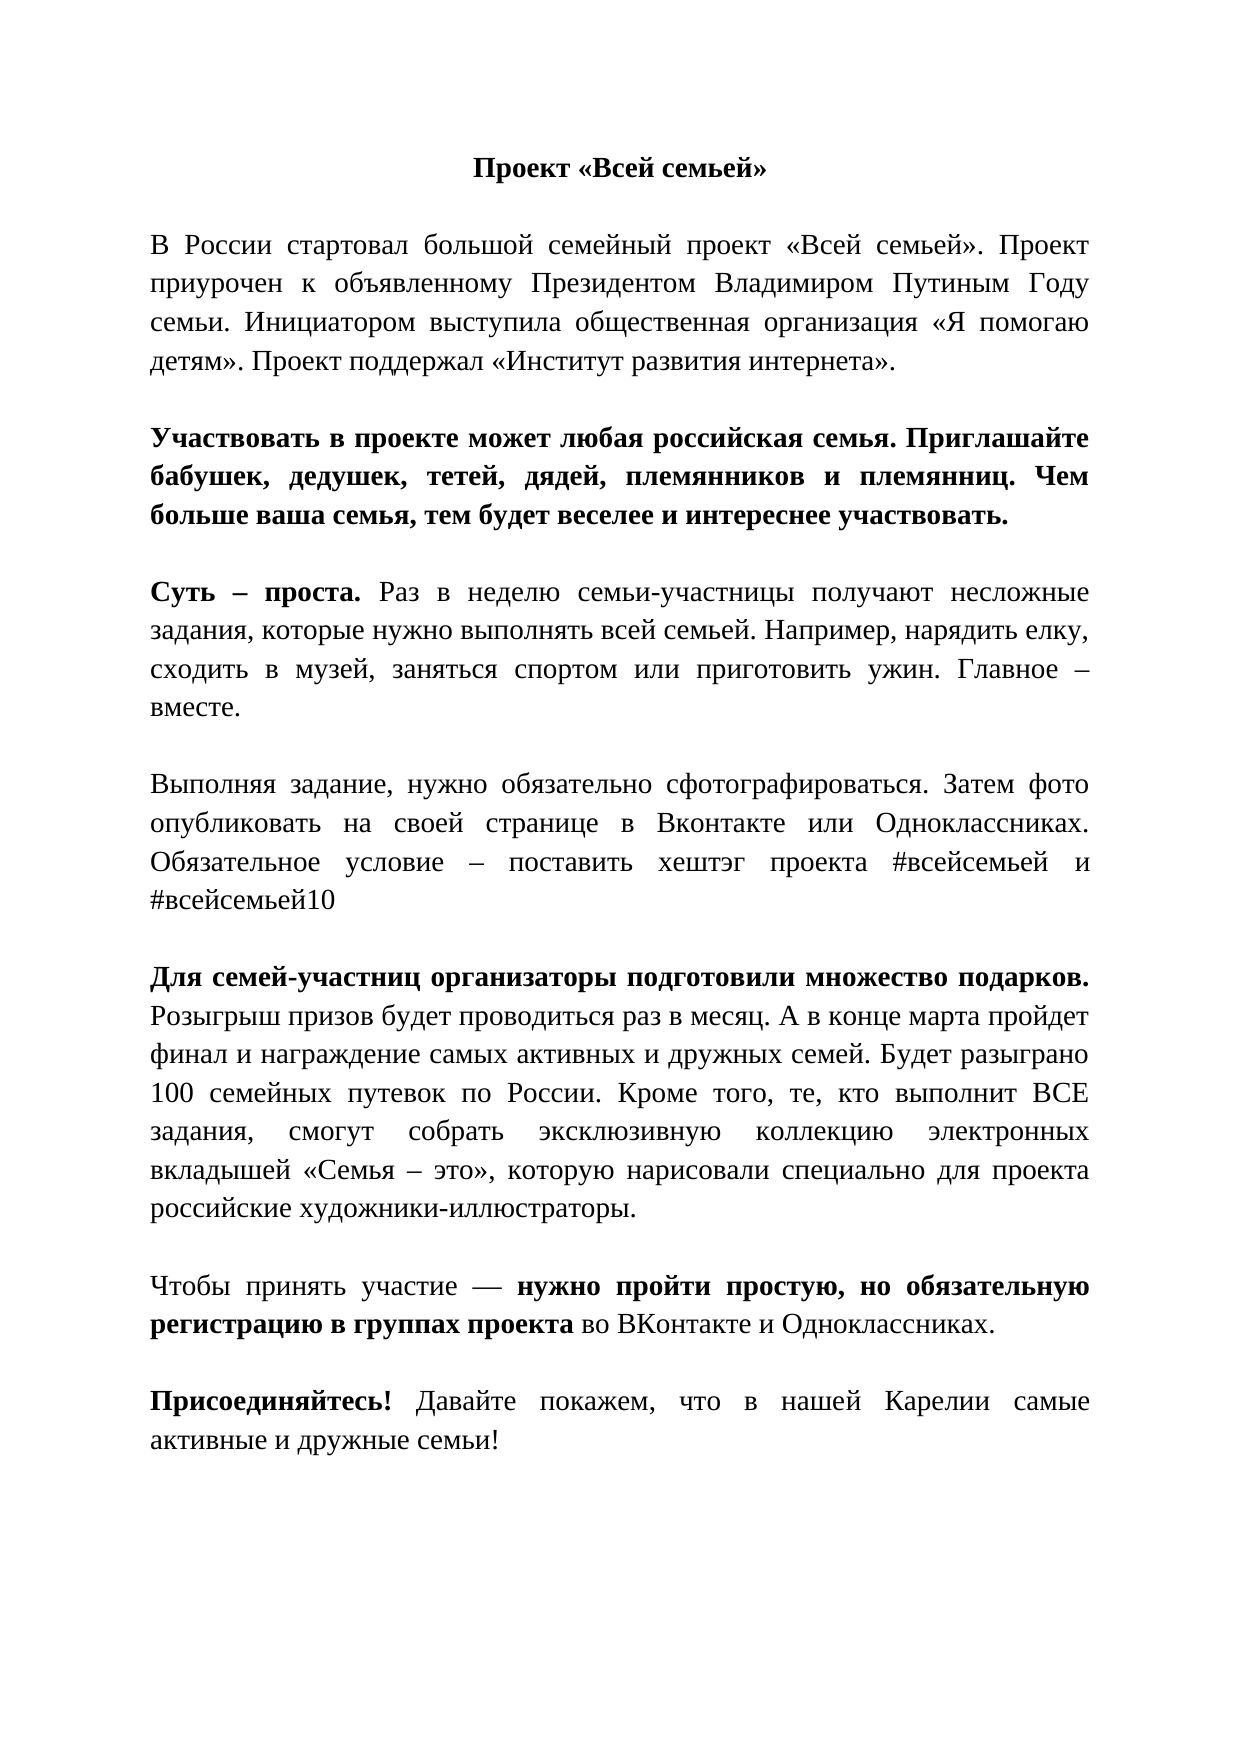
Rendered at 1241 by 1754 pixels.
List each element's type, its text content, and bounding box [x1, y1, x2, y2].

text Чтобы принять участие — нужно пройти простую, но обязательную регистрацию в группах проекта во ВКонтакте и Одноклассниках. [150, 1268, 1090, 1340]
text Проект «Всей семьей» [150, 150, 1090, 183]
text В России стартовал большой семейный проект «Всей семьей». Проект приурочен к объявленному Президентом Владимиром Путиным Году семьи. Инициатором выступила общественная организация «Я помогаю детям». Проект поддержал «Институт развития интернета». [150, 227, 1090, 376]
text Участвовать в проекте может любая российская семья. Приглашайте бабушек, дедушек, тетей, дядей, племянников и племянниц. Чем больше ваша семья, тем будет веселее и интереснее участвовать. [150, 420, 1090, 530]
text Присоединяйтесь! Давайте покажем, что в нашей Карелии самые активные и дружные семьи! [150, 1383, 1090, 1455]
text Выполняя задание, нужно обязательно сфотографироваться. Затем фото опубликовать на своей странице в Вконтакте или Одноклассниках. Обязательное условие – поставить хештэг проекта #всейсемьей и #всейсемьей10 [150, 767, 1090, 916]
text Для семей-участниц организаторы подготовили множество подарков. Розыгрыш призов будет проводиться раз в месяц. А в конце марта пройдет финал и награждение самых активных и дружных семей. Будет разыграно 100 семейных путевок по России. Кроме того, те, кто выполнит ВСЕ задания, смогут собрать эксклюзивную коллекцию электронных вкладышей «Семья – это», которую нарисовали специально для проекта российские художники-иллюстраторы. [150, 959, 1090, 1224]
text Суть – проста. Раз в неделю семьи-участницы получают несложные задания, которые нужно выполнять всей семьей. Например, нарядить елку, сходить в музей, заняться спортом или приготовить ужин. Главное – вместе. [150, 574, 1090, 723]
